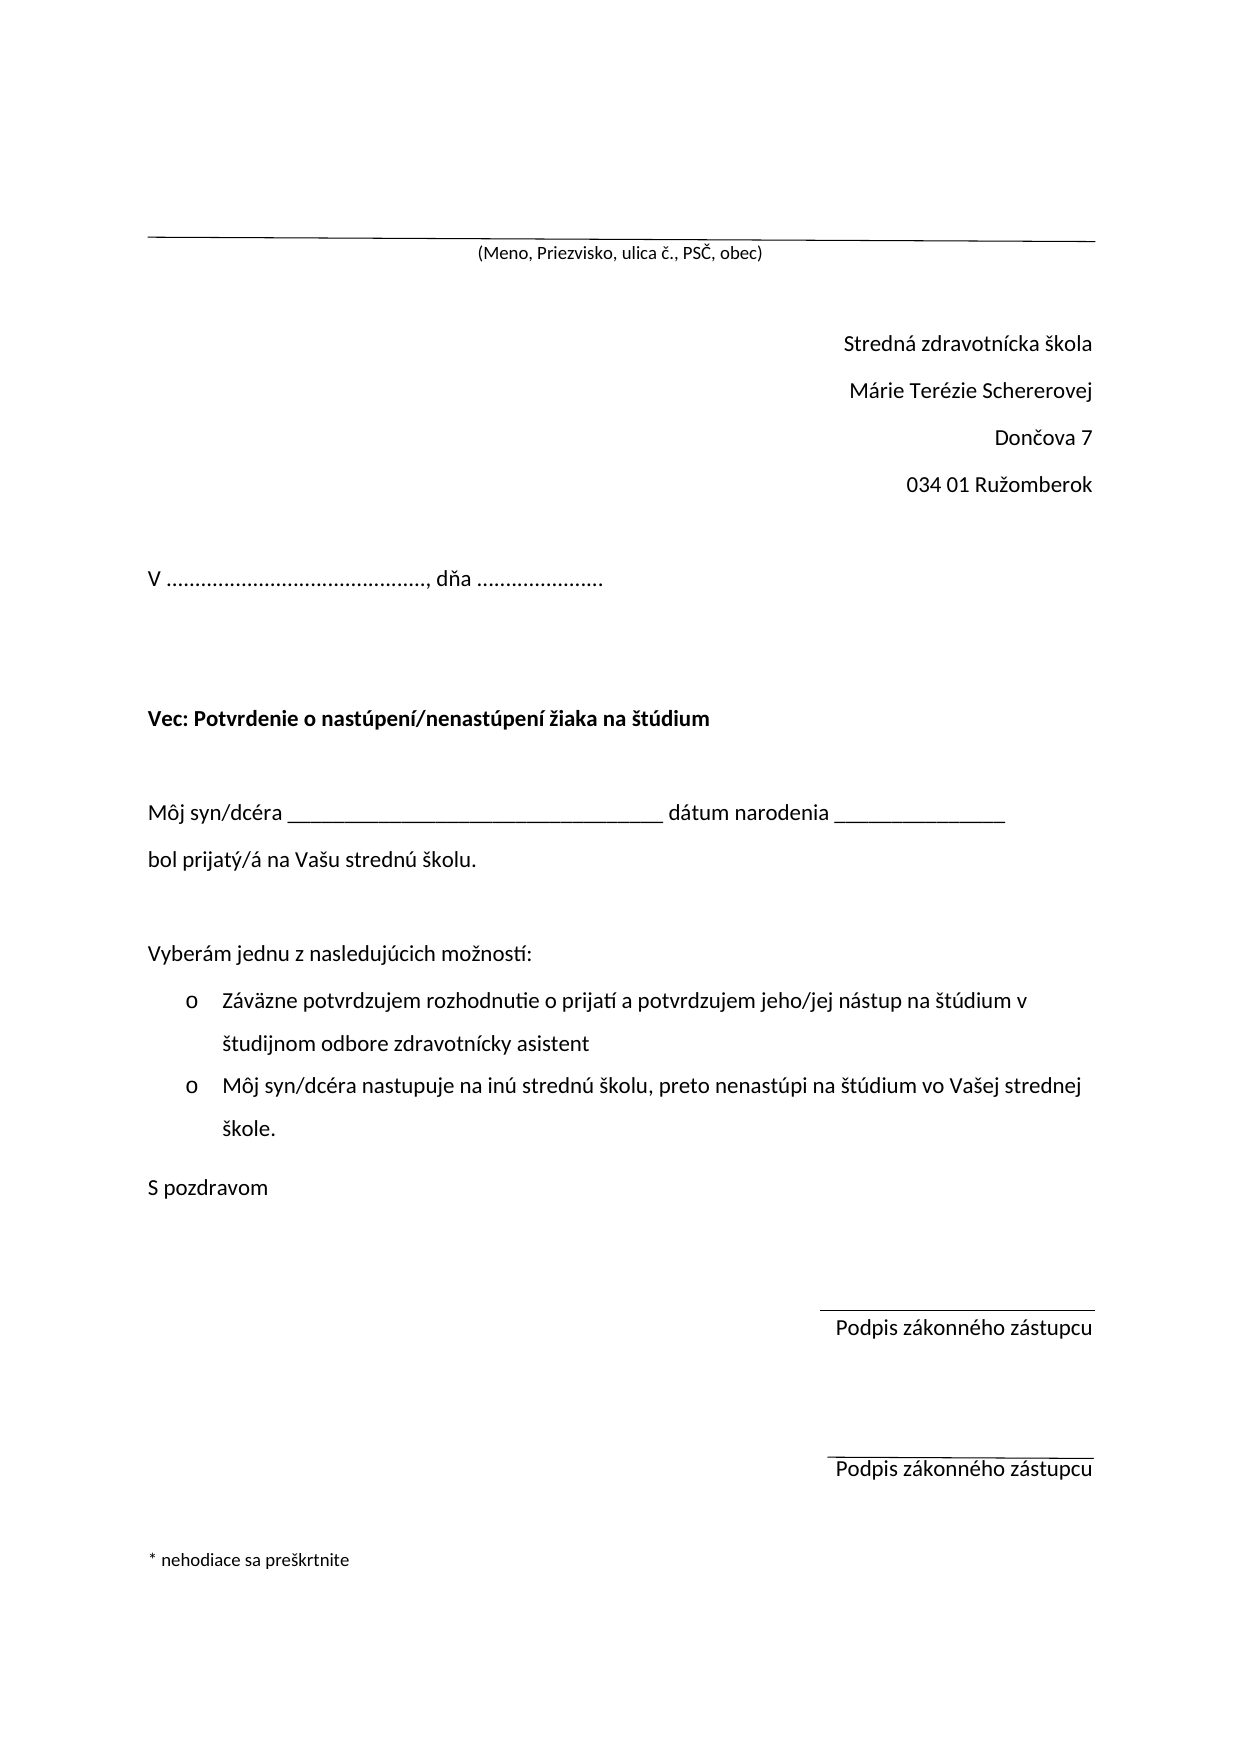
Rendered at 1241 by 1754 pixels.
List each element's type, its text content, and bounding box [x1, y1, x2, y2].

list Záväzne potvrdzujem rozhodnutie o prijatí a potvrdzujem jeho/jej nástup na štúdium v študijnom odbore zdravotnícky asistent [185, 986, 1093, 1057]
text Márie Terézie Schererovej [148, 376, 1093, 404]
text Vec: Potvrdenie o nastúpení/nenastúpení žiaka na štúdium [148, 704, 1093, 733]
text * nehodiace sa preškrtnite [148, 1548, 1093, 1571]
text Môj syn/dcéra _________________________________ dátum narodenia _______________ [148, 798, 1093, 826]
text Podpis zákonného zástupcu [148, 1454, 1093, 1482]
text Podpis zákonného zástupcu [148, 1313, 1093, 1341]
list Môj syn/dcéra nastupuje na inú strednú školu, preto nenastúpi na štúdium vo Vašej strednej škole. [185, 1071, 1093, 1142]
text Dončova 7 [148, 423, 1093, 451]
text S pozdravom [148, 1173, 1093, 1201]
text bol prijatý/á na Vašu strednú školu. [148, 845, 1093, 873]
text Stredná zdravotnícka škola [148, 329, 1093, 358]
text 034 01 Ružomberok [148, 470, 1093, 498]
text Vyberám jednu z nasledujúcich možností: [148, 939, 1093, 967]
text (Meno, Priezvisko, ulica č., PSČ, obec) [148, 241, 1093, 264]
text V ............................................., dňa ...................... [148, 564, 1093, 592]
